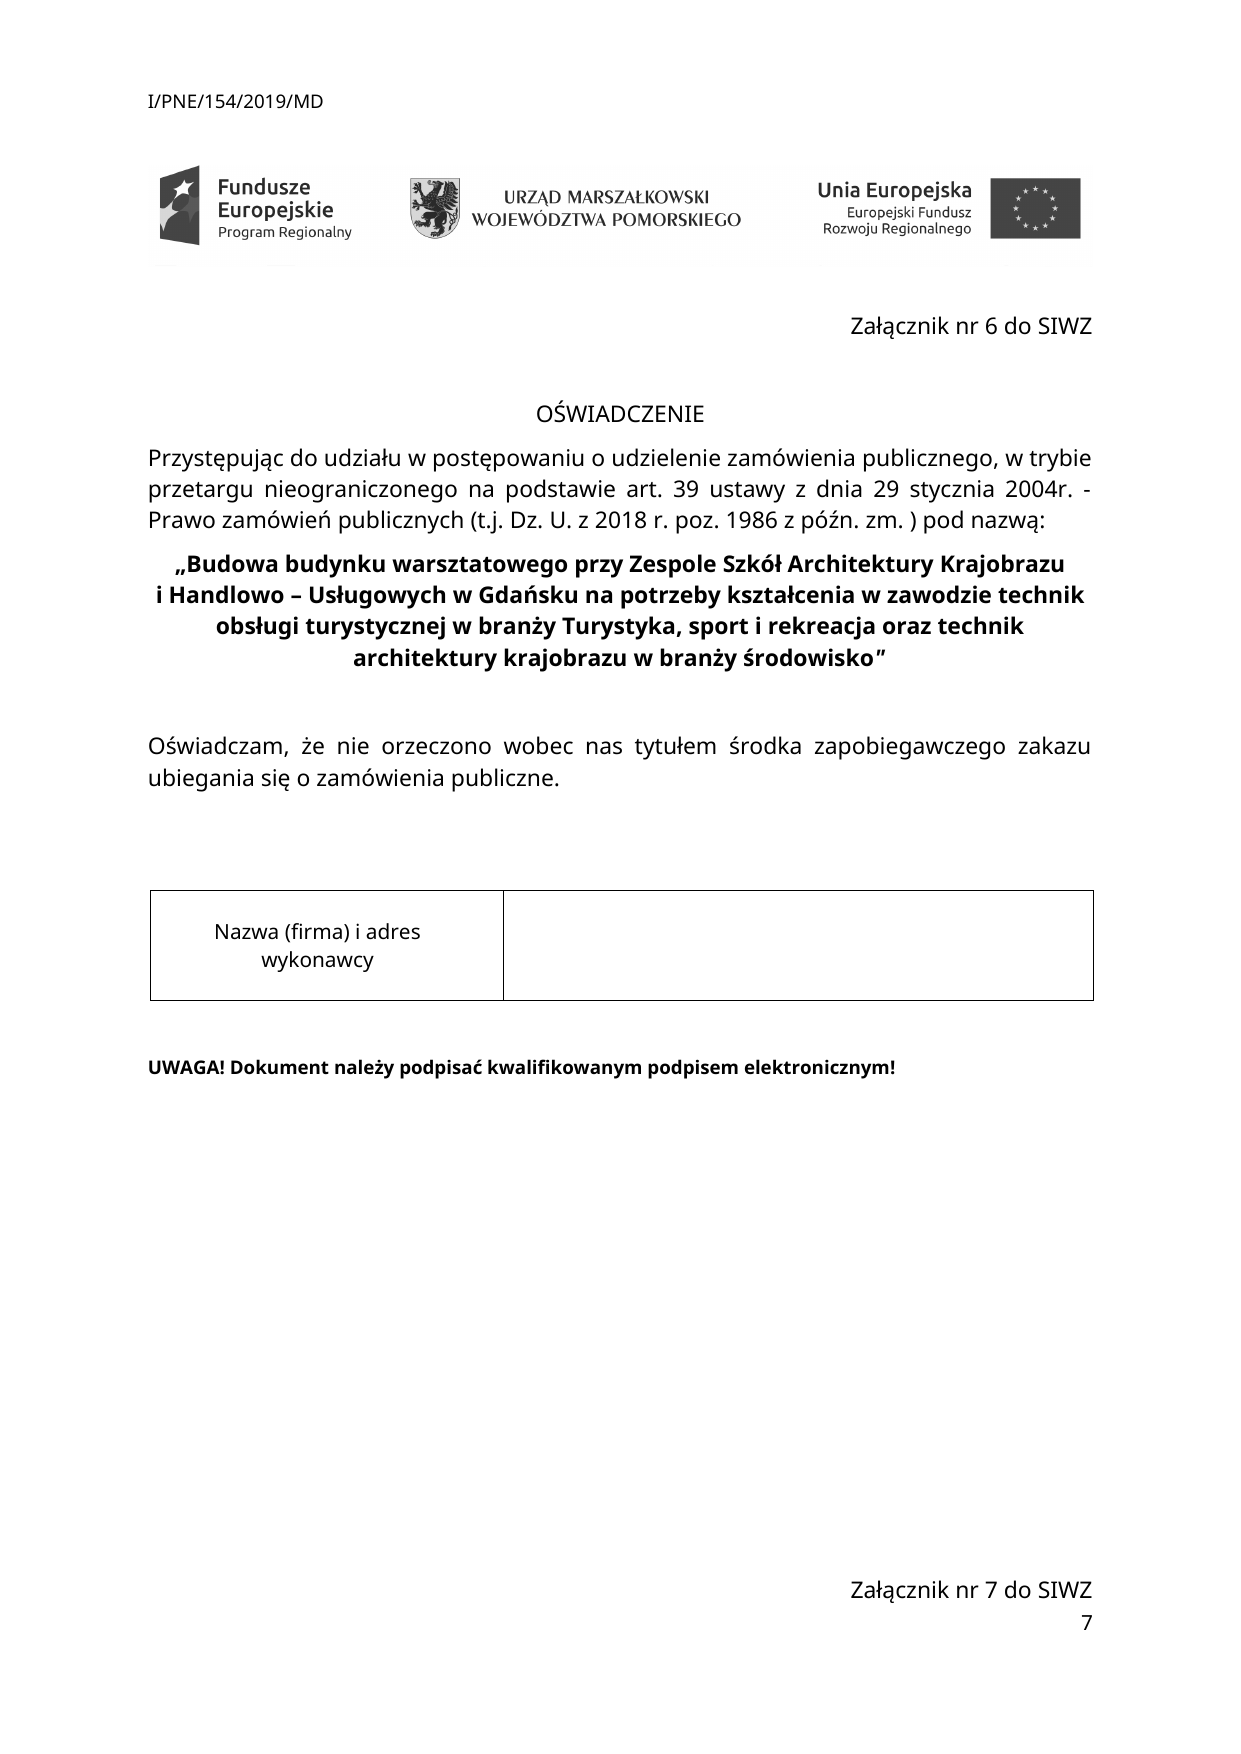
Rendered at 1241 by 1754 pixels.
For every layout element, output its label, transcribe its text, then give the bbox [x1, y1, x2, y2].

text Załącznik nr 6 do SIWZ [148, 310, 1092, 341]
text OŚWIADCZENIE [148, 398, 1092, 429]
text UWAGA! Dokument należy podpisać kwalifikowanym podpisem elektronicznym! [148, 1054, 1092, 1080]
text Załącznik nr 7 do SIWZ [148, 1574, 1092, 1605]
text „Budowa budynku warsztatowego przy Zespole Szkół Architektury Krajobrazu i Handlowo – Usługowych w Gdańsku na potrzeby kształcenia w zawodzie technik obsługi turystycznej w branży Turystyka, sport i rekreacja oraz technik architektury krajobrazu w branży środowisko" [148, 548, 1092, 673]
table_header Nazwa (firma) i adres wykonawcy [151, 891, 503, 1000]
text Przystępując do udziału w postępowaniu o udzielenie zamówienia publicznego, w trybie przetargu nieograniczonego na podstawie art. 39 ustawy z dnia 29 stycznia 2004r. - Prawo zamówień publicznych (t.j. Dz. U. z 2018 r. poz. 1986 z późn. zm. ) pod nazwą: [148, 441, 1092, 535]
table_header [504, 891, 1093, 1000]
text Oświadczam, że nie orzeczono wobec nas tytułem środka zapobiegawczego zakazu ubiegania się o zamówienia publiczne. [148, 730, 1092, 793]
